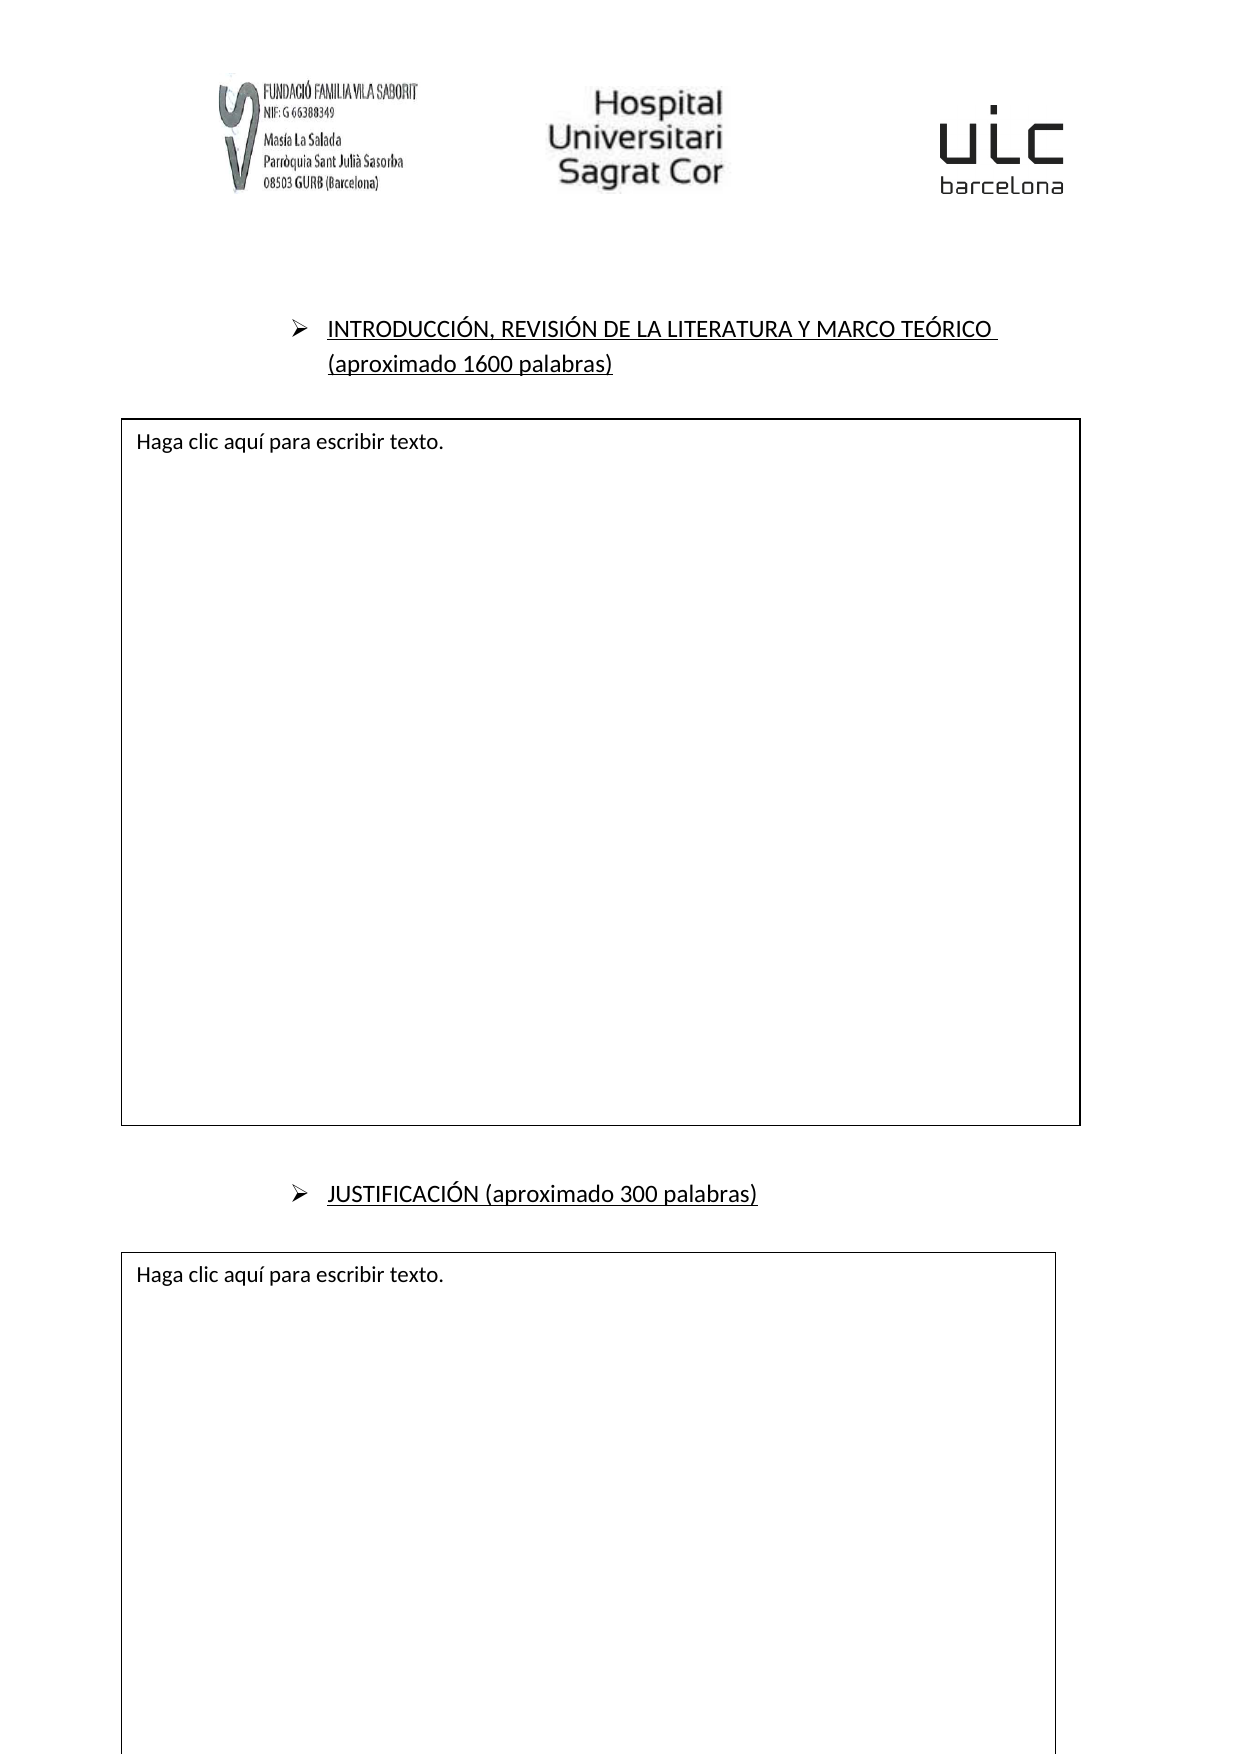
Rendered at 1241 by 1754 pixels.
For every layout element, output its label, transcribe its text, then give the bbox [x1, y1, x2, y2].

picture [508, 86, 732, 194]
list JUSTIFICACIÓN (aproximado 300 palabras) [290, 1179, 1063, 1209]
picture [940, 105, 1064, 194]
picture [218, 73, 421, 194]
list INTRODUCCIÓN, REVISIÓN DE LA LITERATURA Y MARCO TEÓRICO (aproximado 1600 palabras) [290, 313, 1063, 378]
